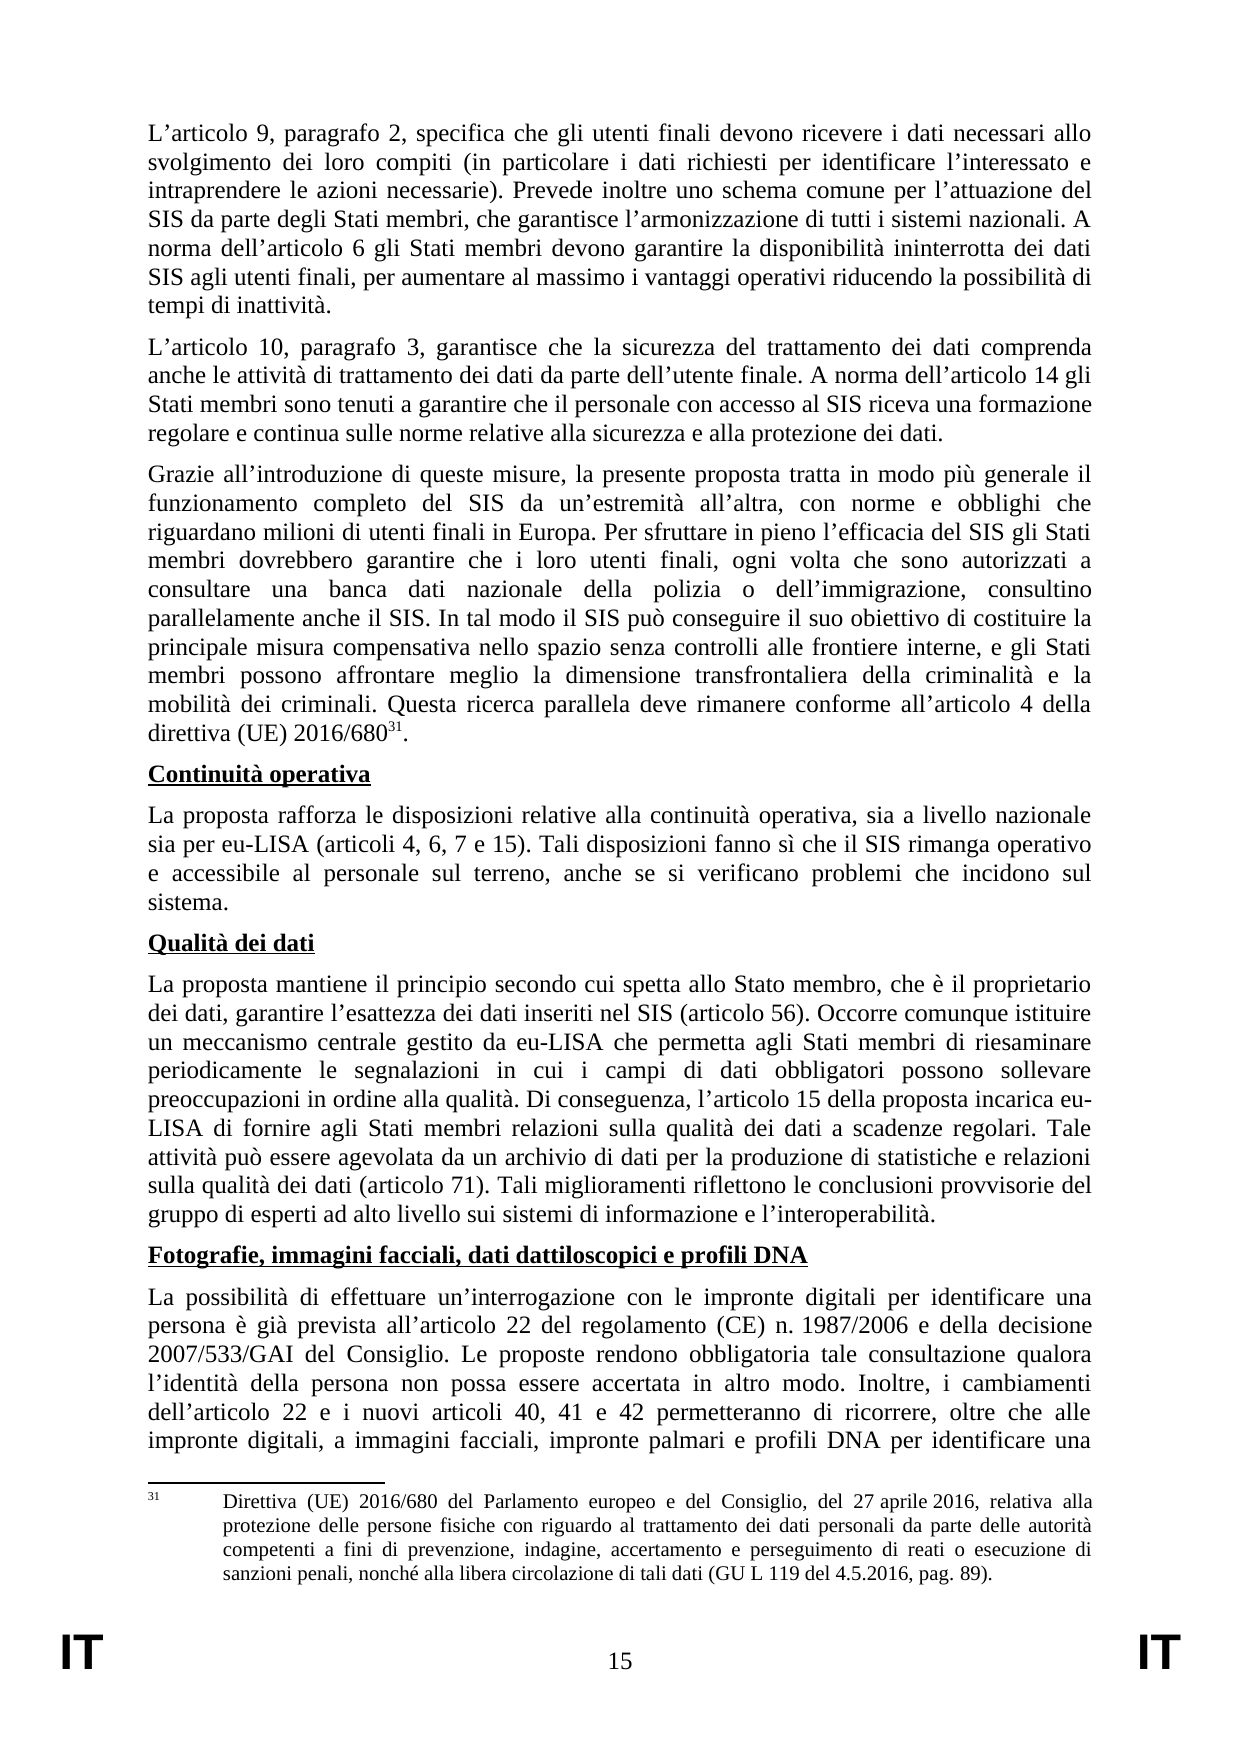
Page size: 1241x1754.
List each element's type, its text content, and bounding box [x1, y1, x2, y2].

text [148, 1282, 1093, 1454]
text Continuità operativa [148, 759, 1093, 788]
text L’articolo 9, paragrafo 2, specifica che gli utenti finali devono ricevere i dati necessari allo svolgimento dei loro compiti (in particolare i dati richiesti per identificare l’interessato e intraprendere le azioni necessarie). Prevede inoltre uno schema comune per l’attuazione del SIS da parte degli Stati membri, che garantisce l’armonizzazione di tutti i sistemi nazionali. A norma dell’articolo 6 gli Stati membri devono garantire la disponibilità ininterrotta dei dati SIS agli utenti finali, per aumentare al massimo i vantaggi operativi riducendo la possibilità di tempi di inattività. [148, 118, 1093, 319]
text La proposta mantiene il principio secondo cui spetta allo Stato membro, che è il proprietario dei dati, garantire l’esattezza dei dati inseriti nel SIS (articolo 56). Occorre comunque istituire un meccanismo centrale gestito da eu-LISA che permetta agli Stati membri di riesaminare periodicamente le segnalazioni in cui i campi di dati obbligatori possono sollevare preoccupazioni in ordine alla qualità. Di conseguenza, l’articolo 15 della proposta incarica eu-LISA di fornire agli Stati membri relazioni sulla qualità dei dati a scadenze regolari. Tale attività può essere agevolata da un archivio di dati per la produzione di statistiche e relazioni sulla qualità dei dati (articolo 71). Tali miglioramenti riflettono le conclusioni provvisorie del gruppo di esperti ad alto livello sui sistemi di informazione e l’interoperabilità. [148, 969, 1093, 1228]
text Grazie all’introduzione di queste misure, la presente proposta tratta in modo più generale il funzionamento completo del SIS da un’estremità all’altra, con norme e obblighi che riguardano milioni di utenti finali in Europa. Per sfruttare in pieno l’efficacia del SIS gli Stati membri dovrebbero garantire che i loro utenti finali, ogni volta che sono autorizzati a consultare una banca dati nazionale della polizia o dell’immigrazione, consultino parallelamente anche il SIS. In tal modo il SIS può conseguire il suo obiettivo di costituire la principale misura compensativa nello spazio senza controlli alle frontiere interne, e gli Stati membri possono affrontare meglio la dimensione transfrontaliera della criminalità e la mobilità dei criminali. Questa ricerca parallela deve rimanere conforme all’articolo 4 della direttiva (UE) 2016/680. [148, 459, 1093, 747]
text L’articolo 10, paragrafo 3, garantisce che la sicurezza del trattamento dei dati comprenda anche le attività di trattamento dei dati da parte dell’utente finale. A norma dell’articolo 14 gli Stati membri sono tenuti a garantire che il personale con accesso al SIS riceva una formazione regolare e continua sulle norme relative alla sicurezza e alla protezione dei dati. [148, 332, 1093, 447]
text Fotografie, immagini facciali, dati dattiloscopici e profili DNA [148, 1241, 1093, 1269]
text Qualità dei dati [148, 928, 1093, 957]
text La proposta rafforza le disposizioni relative alla continuità operativa, sia a livello nazionale sia per eu-LISA (articoli 4, 6, 7 e 15). Tali disposizioni fanno sì che il SIS rimanga operativo e accessibile al personale sul terreno, anche se si verificano problemi che incidono sul sistema. [148, 801, 1093, 916]
